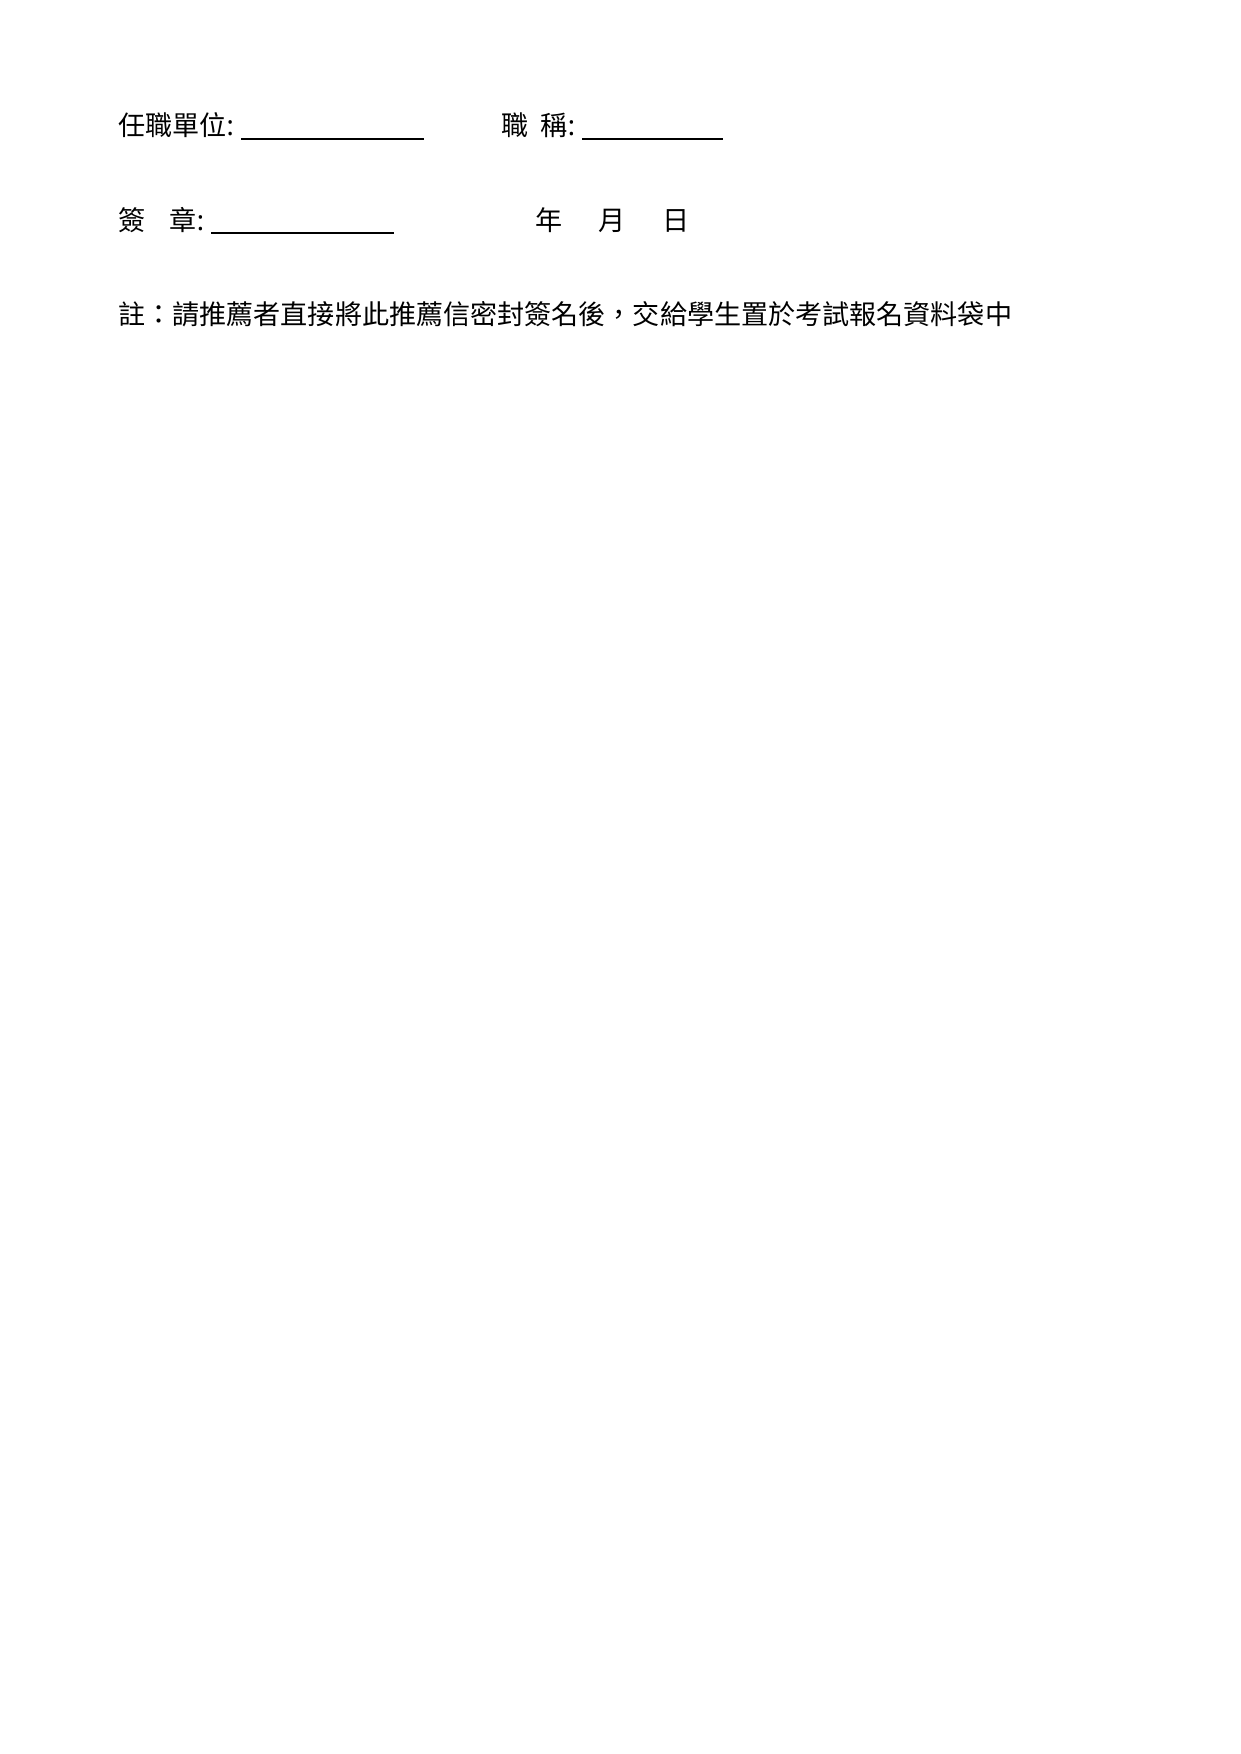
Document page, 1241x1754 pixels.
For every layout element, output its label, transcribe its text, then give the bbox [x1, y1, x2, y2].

text 任職單位: 職 稱: [118, 86, 1122, 161]
text 簽 章: 年 月 日 [118, 181, 1122, 256]
text 註：請推薦者直接將此推薦信密封簽名後，交給學生置於考試報名資料袋中 [118, 275, 1122, 350]
